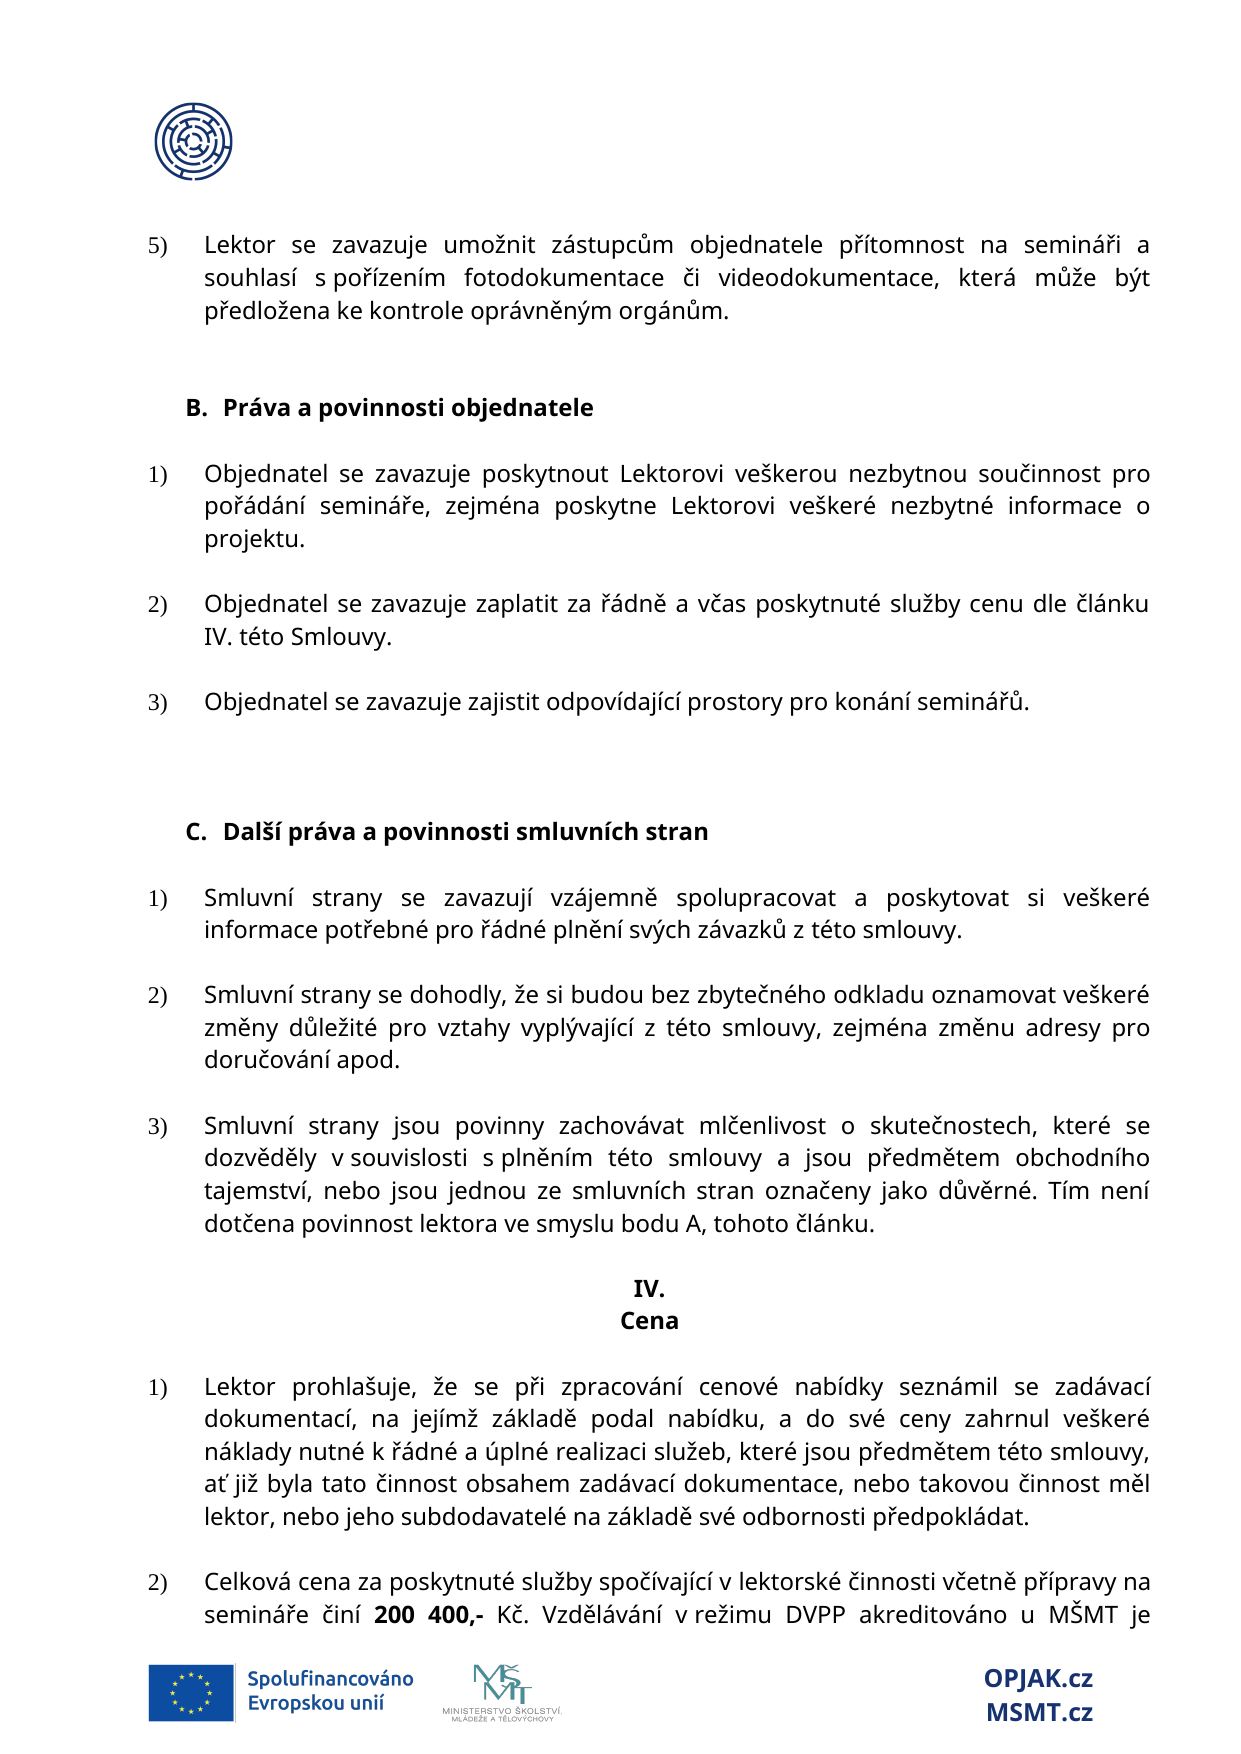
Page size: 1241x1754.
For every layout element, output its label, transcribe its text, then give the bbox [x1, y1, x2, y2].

list Další práva a povinnosti smluvních stran [185, 815, 1152, 848]
text IV. [148, 1272, 1152, 1304]
list Objednatel se zavazuje zajistit odpovídající prostory pro konání seminářů. [148, 685, 1152, 717]
picture [147, 1663, 562, 1723]
list Smluvní strany jsou povinny zachovávat mlčenlivost o skutečnostech, které se dozvěděly v souvislosti s plněním této smlouvy a jsou předmětem obchodního tajemství, nebo jsou jednou ze smluvních stran označeny jako důvěrné. Tím není dotčena povinnost lektora ve smyslu bodu A, tohoto článku. [148, 1108, 1152, 1239]
picture [147, 95, 240, 188]
list Objednatel se zavazuje zaplatit za řádně a včas poskytnuté služby cenu dle článku IV. této Smlouvy. [148, 587, 1152, 652]
list Lektor se zavazuje umožnit zástupcům objednatele přítomnost na semináři a souhlasí s pořízením fotodokumentace či videodokumentace, která může být předložena ke kontrole oprávněným orgánům. [148, 228, 1152, 326]
list Smluvní strany se zavazují vzájemně spolupracovat a poskytovat si veškeré informace potřebné pro řádné plnění svých závazků z této smlouvy. [148, 880, 1152, 946]
list Práva a povinnosti objednatele [185, 391, 1152, 424]
text Cena [148, 1304, 1152, 1337]
list Lektor prohlašuje, že se při zpracování cenové nabídky seznámil se zadávací dokumentací, na jejímž základě podal nabídku, a do své ceny zahrnul veškeré náklady nutné k řádné a úplné realizaci služeb, které jsou předmětem této smlouvy, ať již byla tato činnost obsahem zadávací dokumentace, nebo takovou činnost měl lektor, nebo jeho subdodavatelé na základě své odbornosti předpokládat. [148, 1369, 1152, 1532]
list Smluvní strany se dohodly, že si budou bez zbytečného odkladu oznamovat veškeré změny důležité pro vztahy vyplývající z této smlouvy, zejména změnu adresy pro doručování apod. [148, 978, 1152, 1076]
list Objednatel se zavazuje poskytnout Lektorovi veškerou nezbytnou součinnost pro pořádání semináře, zejména poskytne Lektorovi veškeré nezbytné informace o projektu. [148, 456, 1152, 554]
